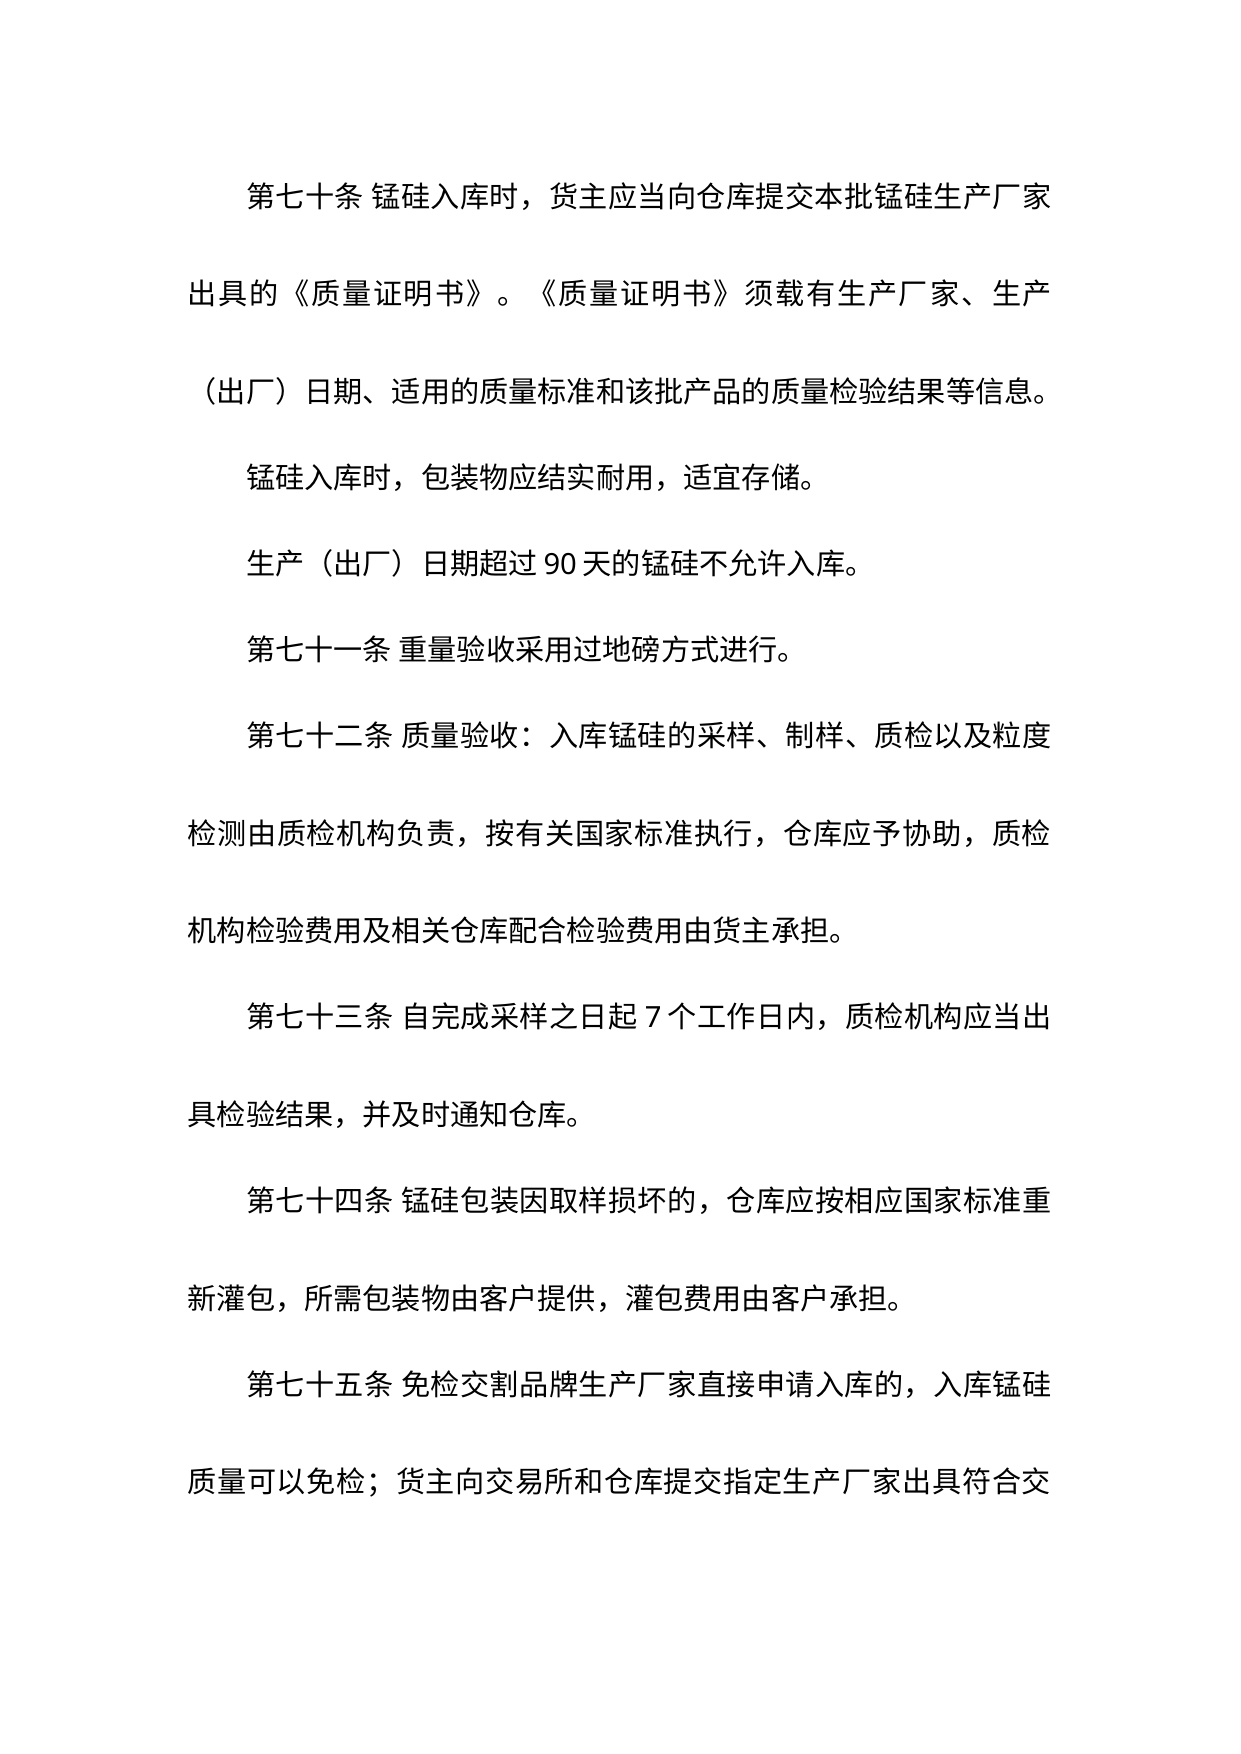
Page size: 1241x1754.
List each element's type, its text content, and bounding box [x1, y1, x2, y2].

text 第七十四条 锰硅包装因取样损坏的，仓库应按相应国家标准重新灌包，所需包装物由客户提供，灌包费用由客户承担。 [187, 1166, 1053, 1329]
text 锰硅入库时，包装物应结实耐用，适宜存储。 [187, 443, 1053, 508]
text 第七十三条 自完成采样之日起7个工作日内，质检机构应当出具检验结果，并及时通知仓库。 [187, 983, 1053, 1145]
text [187, 1350, 1053, 1512]
text 生产（出厂）日期超过90天的锰硅不允许入库。 [187, 529, 1053, 594]
text 第七十条 锰硅入库时，货主应当向仓库提交本批锰硅生产厂家出具的《质量证明书》。《质量证明书》须载有生产厂家、生产（出厂）日期、适用的质量标准和该批产品的质量检验结果等信息。 [187, 162, 1053, 422]
text 第七十一条 重量验收采用过地磅方式进行。 [187, 615, 1053, 680]
text 第七十二条 质量验收：入库锰硅的采样、制样、质检以及粒度检测由质检机构负责，按有关国家标准执行，仓库应予协助，质检机构检验费用及相关仓库配合检验费用由货主承担。 [187, 702, 1053, 962]
